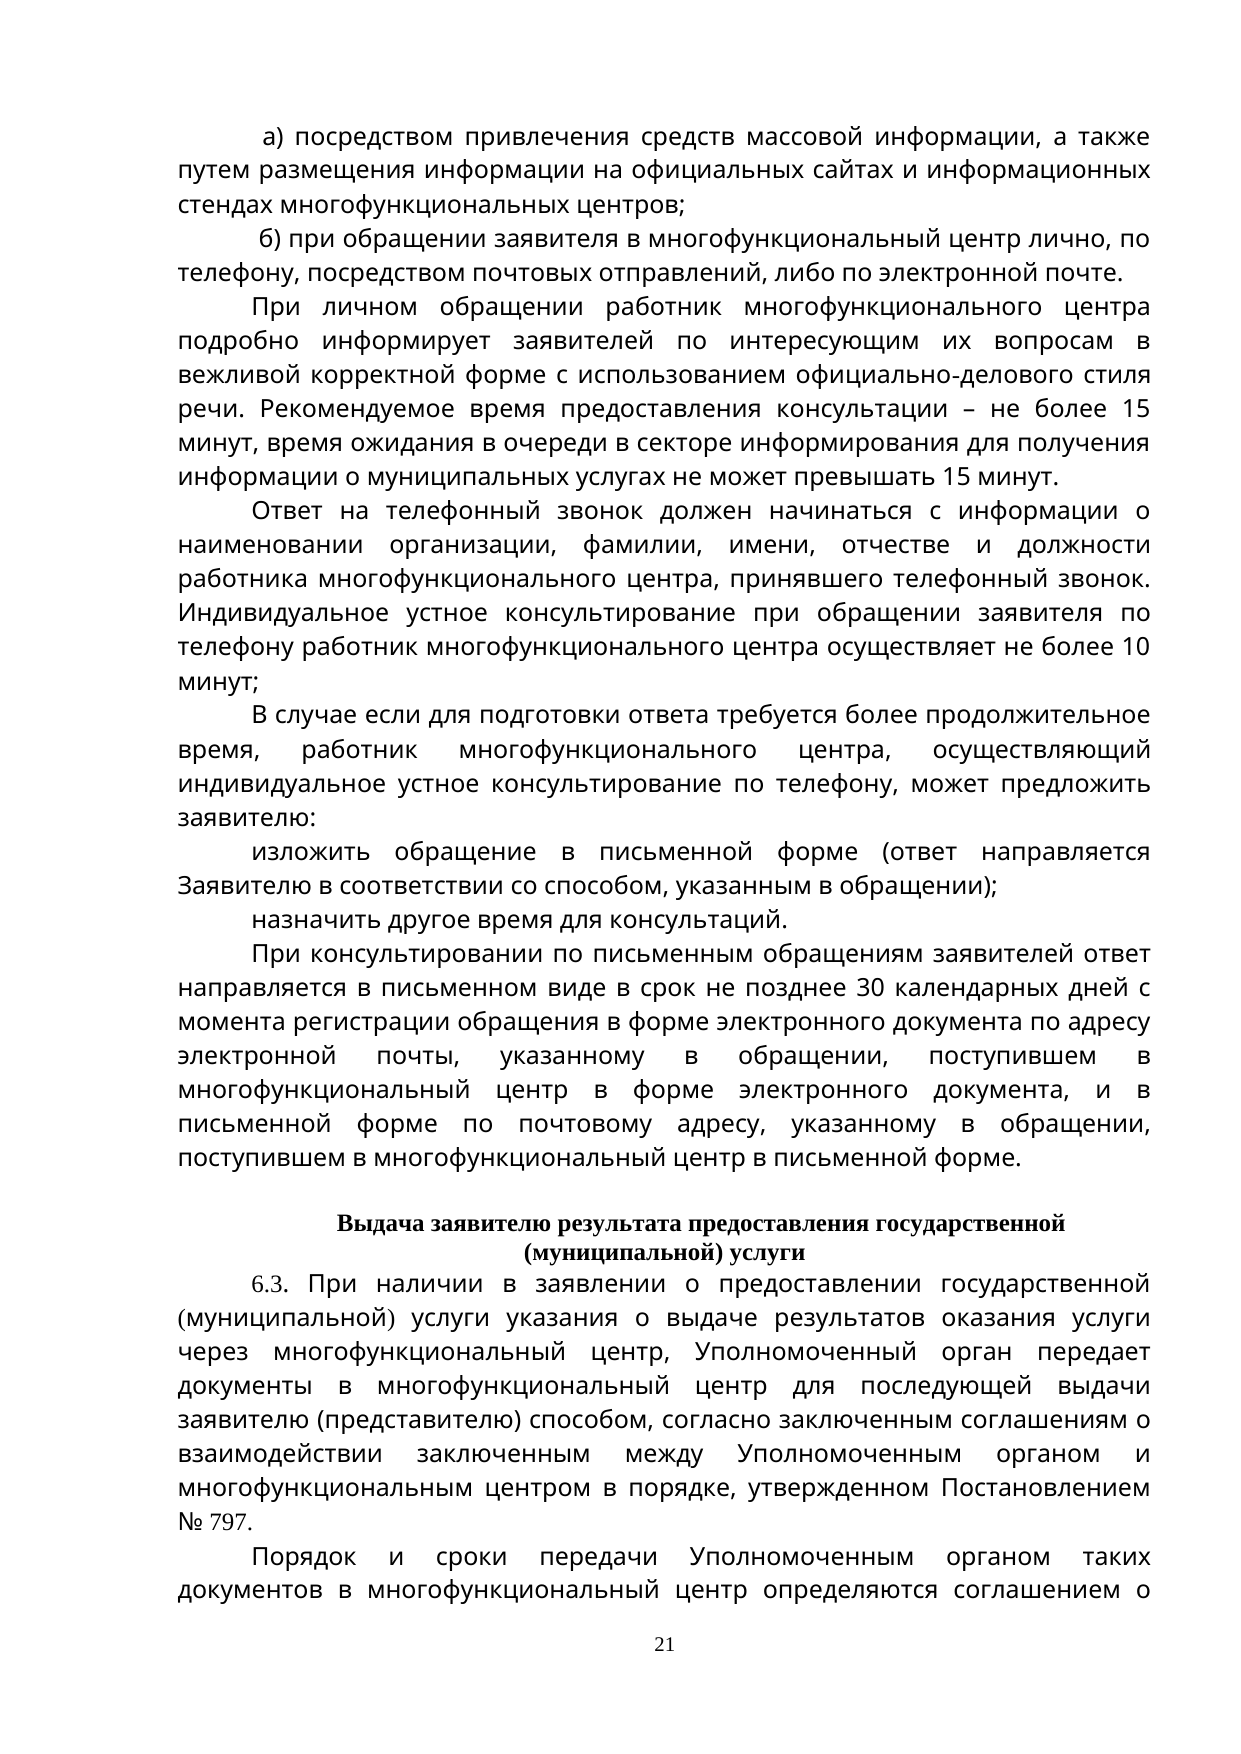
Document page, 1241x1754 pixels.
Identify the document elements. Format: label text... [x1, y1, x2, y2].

text изложить обращение в письменной форме (ответ направляется Заявителю в соответствии со способом, указанным в обращении); [177, 833, 1152, 902]
text а) посредством привлечения средств массовой информации, а также путем размещения информации на официальных сайтах и информационных стендах многофункциональных центров; [177, 118, 1152, 220]
text 6.3. При наличии в заявлении о предоставлении государственной (муниципальной) услуги указания о выдаче результатов оказания услуги через многофункциональный центр, Уполномоченный орган передает документы в многофункциональный центр для последующей выдачи заявителю (представителю) способом, согласно заключенным соглашениям о взаимодействии заключенным между Уполномоченным органом и многофункциональным центром в порядке, утвержденном Постановлением № 797. [177, 1266, 1152, 1538]
text Выдача заявителю результата предоставления государственной (муниципальной) услуги [177, 1208, 1152, 1266]
text В случае если для подготовки ответа требуется более продолжительное время, работник многофункционального центра, осуществляющий индивидуальное устное консультирование по телефону, может предложить заявителю: [177, 697, 1152, 833]
text При консультировании по письменным обращениям заявителей ответ направляется в письменном виде в срок не позднее 30 календарных дней с момента регистрации обращения в форме электронного документа по адресу электронной почты, указанному в обращении, поступившем в многофункциональный центр в форме электронного документа, и в письменной форме по почтовому адресу, указанному в обращении, поступившем в многофункциональный центр в письменной форме. [177, 936, 1152, 1174]
text При личном обращении работник многофункционального центра подробно информирует заявителей по интересующим их вопросам в вежливой корректной форме с использованием официально-делового стиля речи. Рекомендуемое время предоставления консультации – не более 15 минут, время ожидания в очереди в секторе информирования для получения информации о муниципальных услугах не может превышать 15 минут. [177, 288, 1152, 493]
text назначить другое время для консультаций. [177, 902, 1152, 936]
text б) при обращении заявителя в многофункциональный центр лично, по телефону, посредством почтовых отправлений, либо по электронной почте. [177, 220, 1152, 288]
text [177, 1538, 1152, 1606]
text Ответ на телефонный звонок должен начинаться с информации о наименовании организации, фамилии, имени, отчестве и должности работника многофункционального центра, принявшего телефонный звонок. Индивидуальное устное консультирование при обращении заявителя по телефону работник многофункционального центра осуществляет не более 10 минут; [177, 493, 1152, 697]
